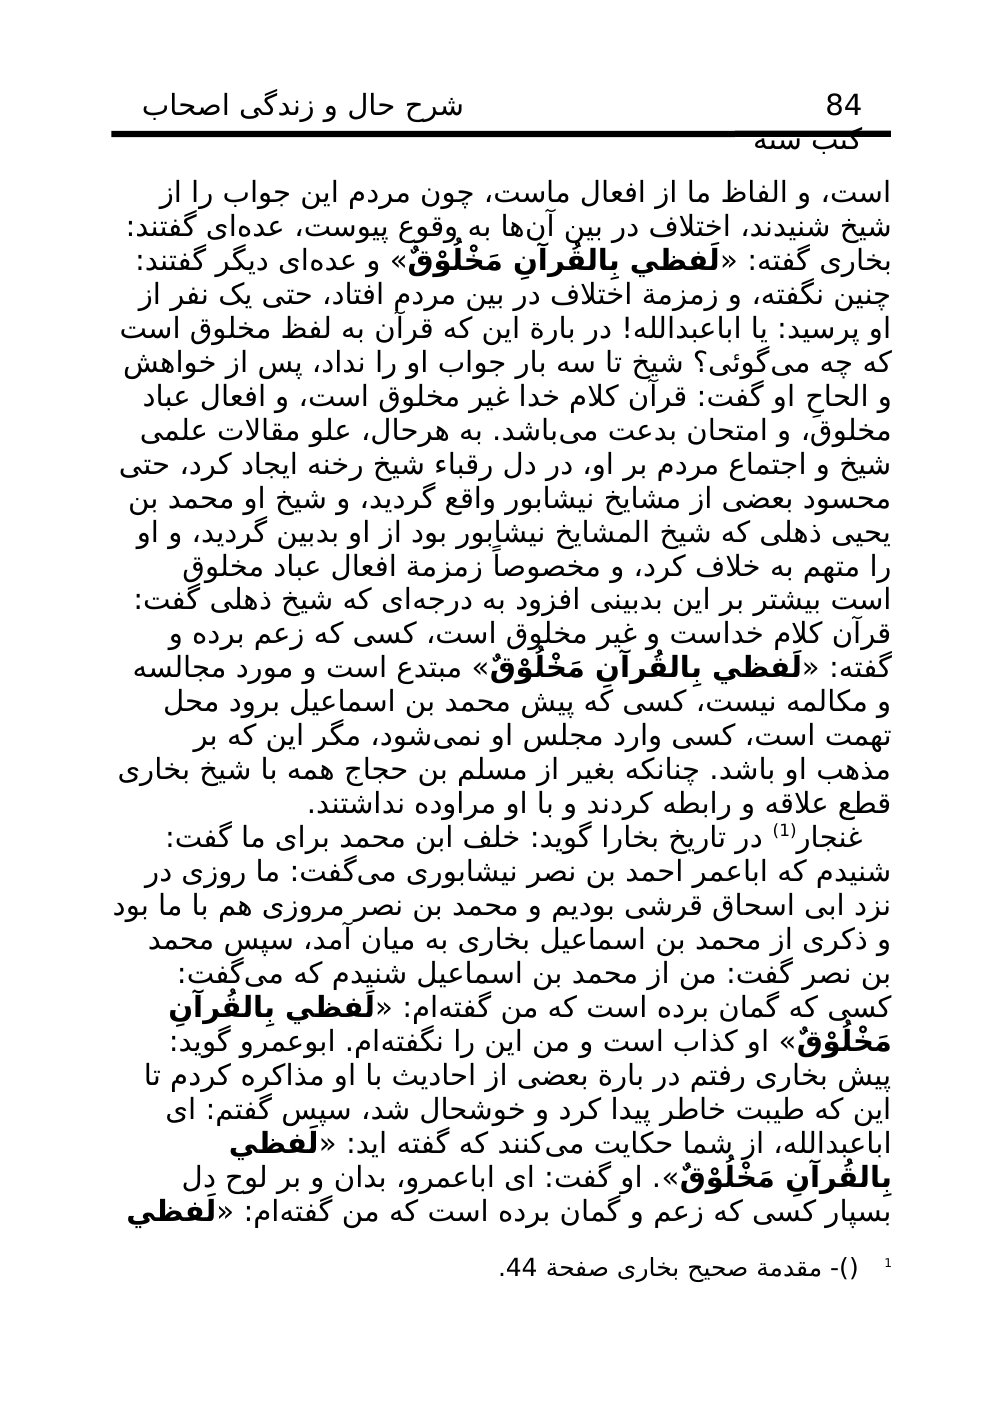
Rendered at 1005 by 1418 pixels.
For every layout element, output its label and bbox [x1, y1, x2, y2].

text [112, 175, 892, 821]
text [112, 821, 892, 1228]
